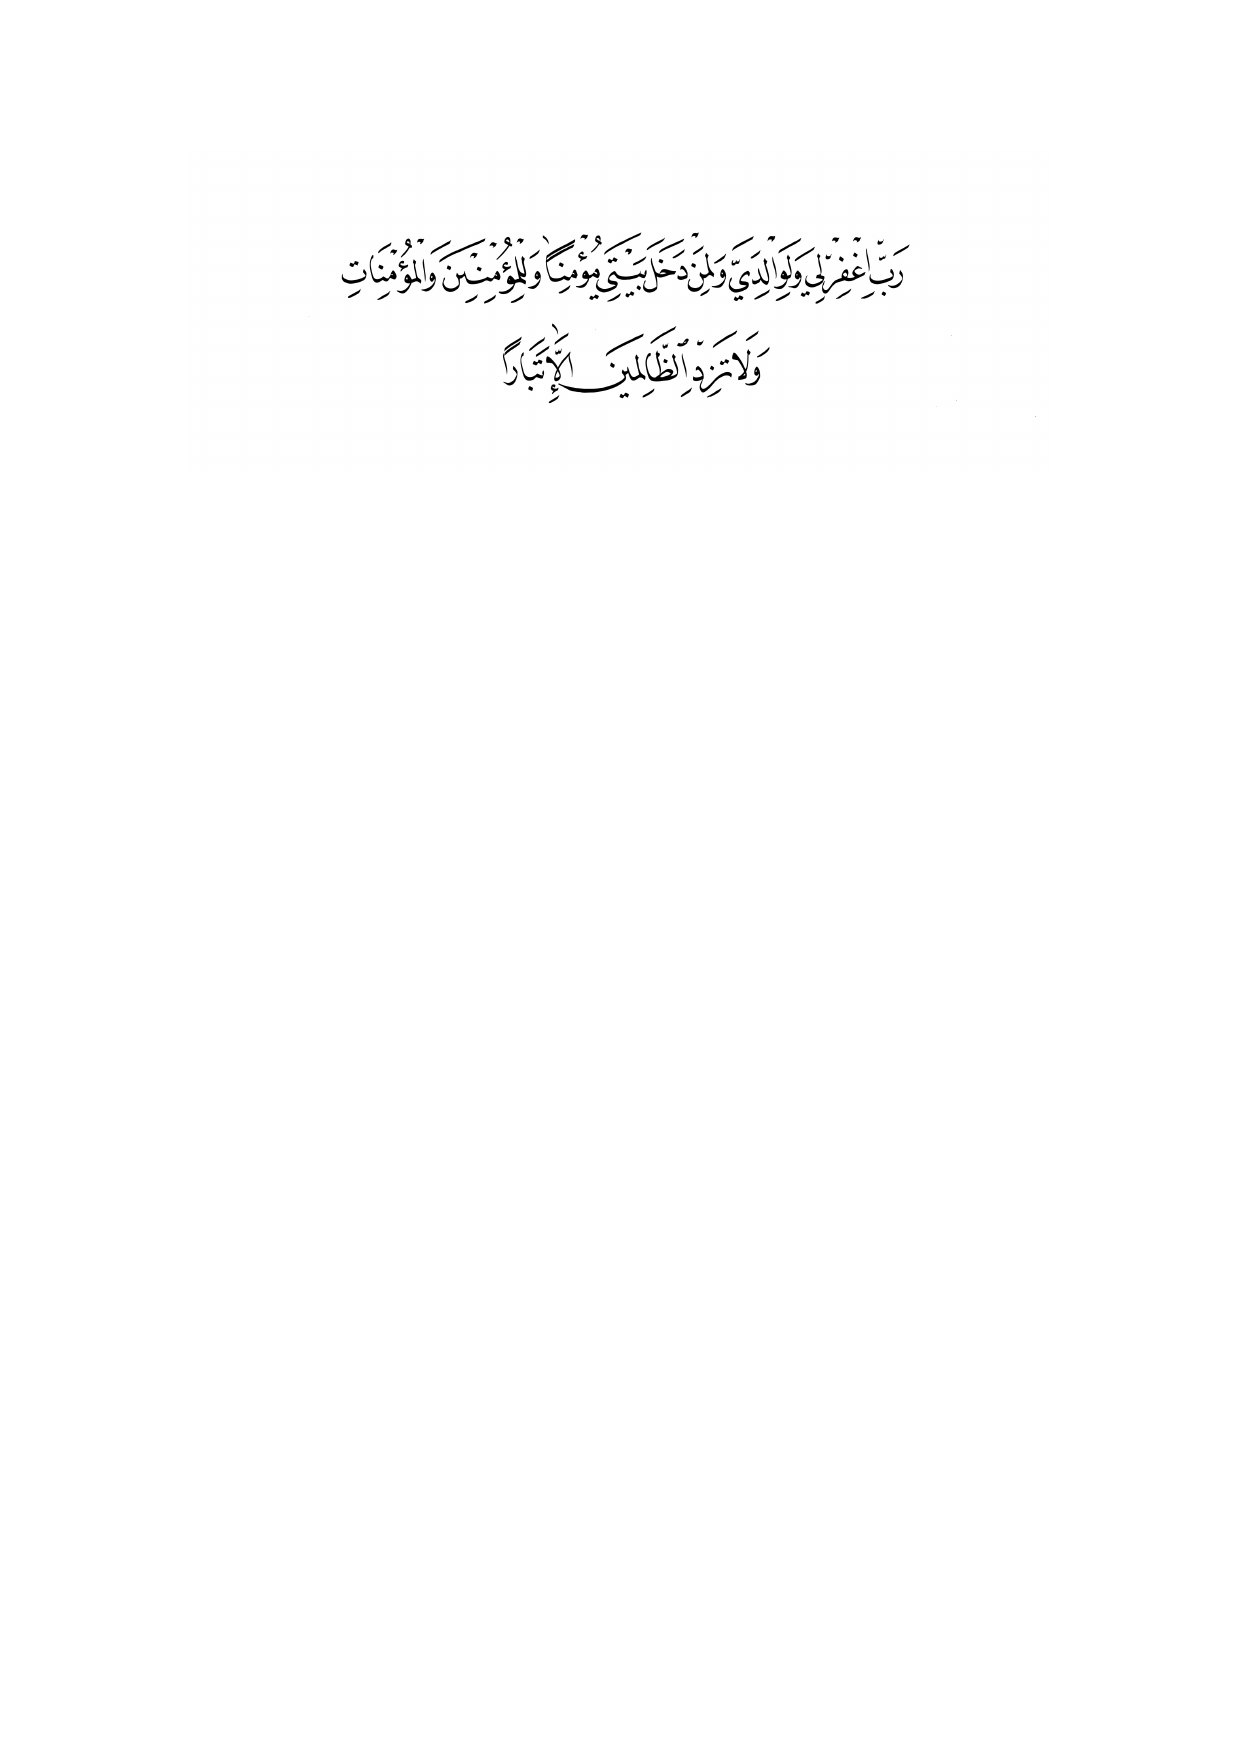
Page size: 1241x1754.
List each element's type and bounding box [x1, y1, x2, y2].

picture [187, 150, 1051, 473]
